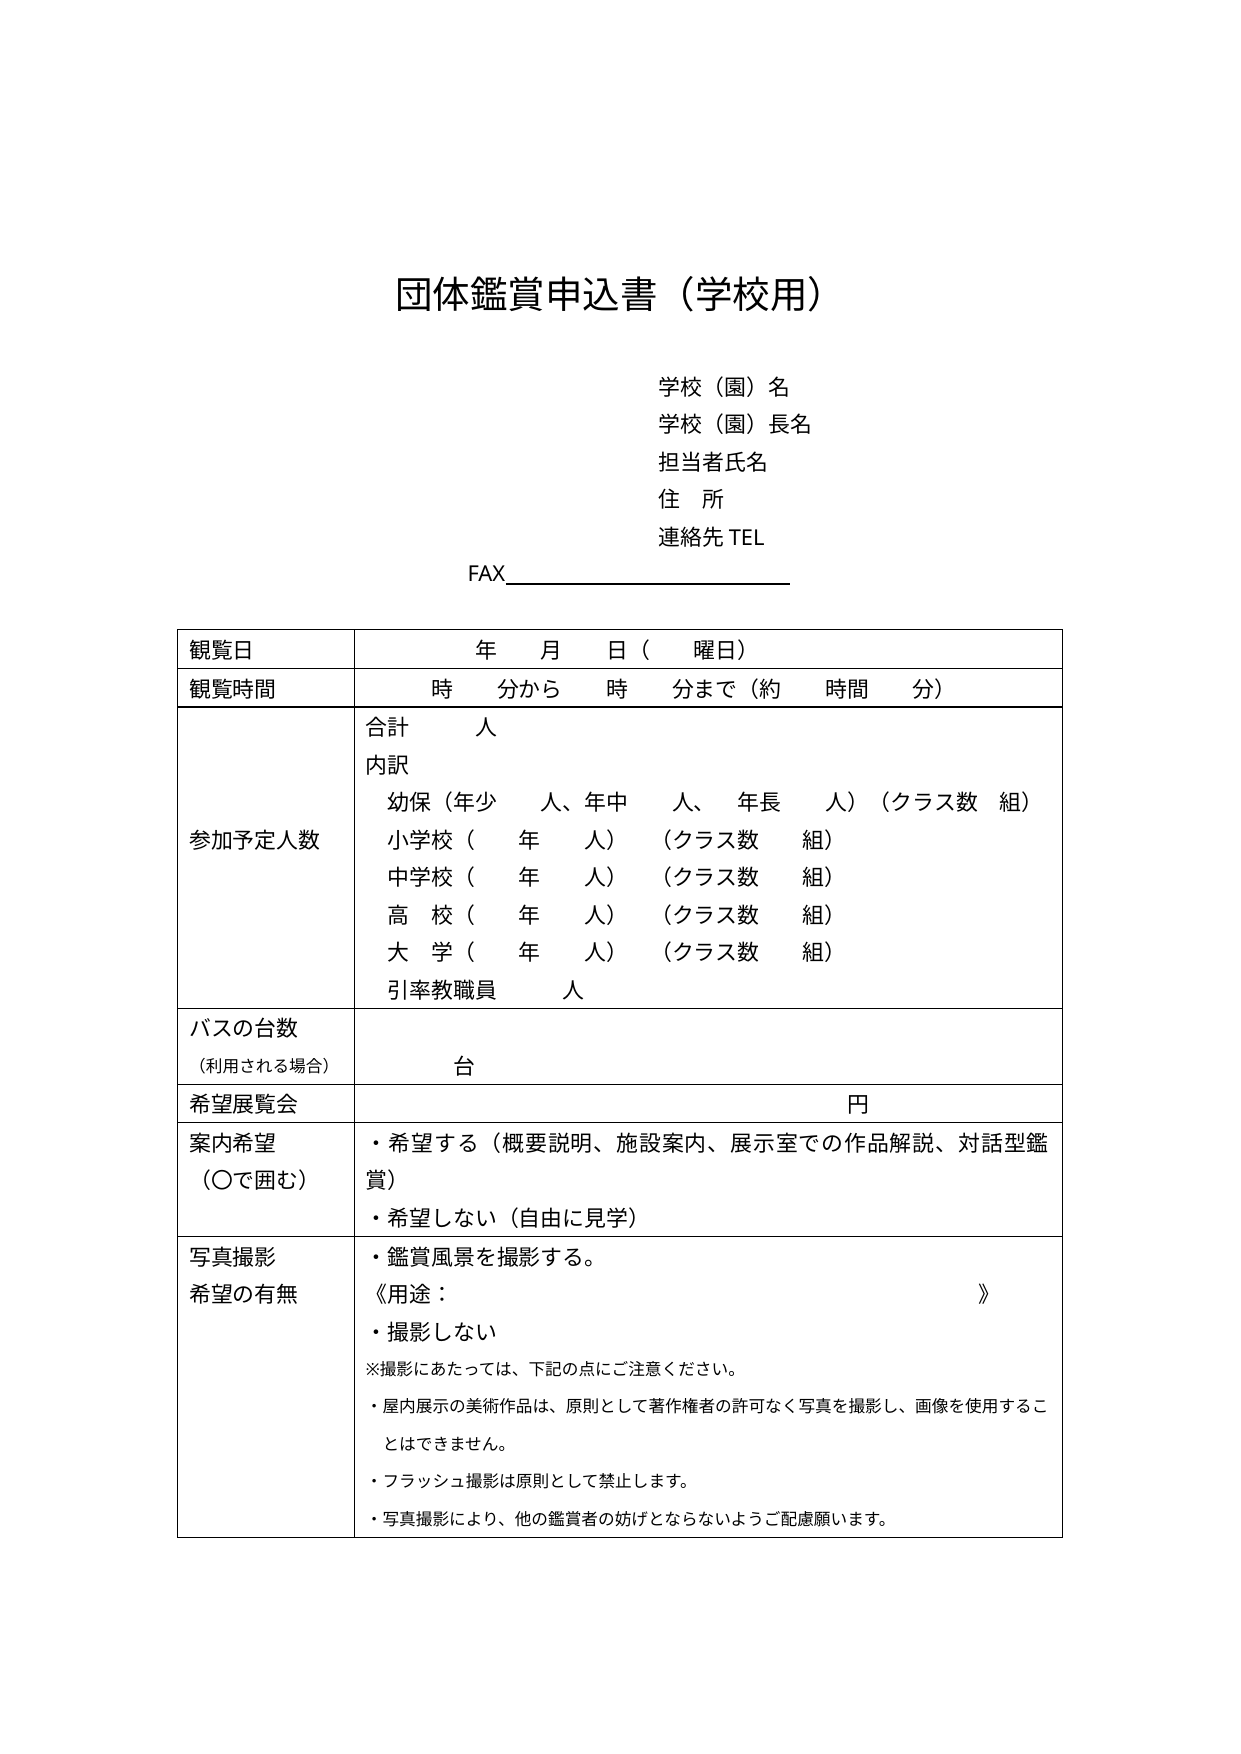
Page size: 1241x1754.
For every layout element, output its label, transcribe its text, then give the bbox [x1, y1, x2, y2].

table_header 観覧日 [178, 630, 354, 668]
text 学校（園）長名 [177, 404, 1063, 442]
table_cell 希望展覧会 [178, 1085, 354, 1122]
text FAX [177, 554, 1063, 592]
text 団体鑑賞申込書（学校用） [177, 254, 1063, 329]
table_cell 台 [355, 1009, 1062, 1083]
table_cell 時 分から 時 分まで（約 時間 分） [355, 669, 1062, 706]
text 学校（園）名 [177, 367, 1063, 404]
table_cell 参加予定人数 [178, 708, 354, 1007]
table_cell 観覧時間 [178, 669, 354, 706]
table_cell ・鑑賞風景を撮影する。 《用途： 》 ・撮影しない ※撮影にあたっては、下記の点にご注意ください。 ・屋内展示の美術作品は、原則として著作権者の許可なく写真を撮影し、画像を使用することはできません。 ・フラッシュ撮影は原則として禁止します。 ・写真撮影により、他の鑑賞者の妨げとならないようご配慮願います。 [355, 1237, 1062, 1537]
table_cell 合計 人 内訳 幼保（年少 人、年中 人、 年長 人）（クラス数 組） 小学校（ 年 人） （クラス数 組） 中学校（ 年 人） （クラス数 組） 高 校（ 年 人） （クラス数 組） 大 学（ 年 人） （クラス数 組） 引率教職員 人 [355, 708, 1062, 1007]
table_header 年 月 日（ 曜日） [355, 630, 1062, 668]
table_cell 円 [355, 1085, 1062, 1122]
table_cell ・希望する（概要説明、施設案内、展示室での作品解説、対話型鑑賞） ・希望しない（自由に見学） [355, 1123, 1062, 1236]
text 担当者氏名 [177, 442, 1063, 479]
text 連絡先TEL [177, 517, 1063, 554]
table_cell 写真撮影 希望の有無 [178, 1237, 354, 1537]
table_cell 案内希望 （〇で囲む） [178, 1123, 354, 1236]
table_cell バスの台数 （利用される場合） [178, 1009, 354, 1083]
text 住 所 [177, 479, 1063, 517]
